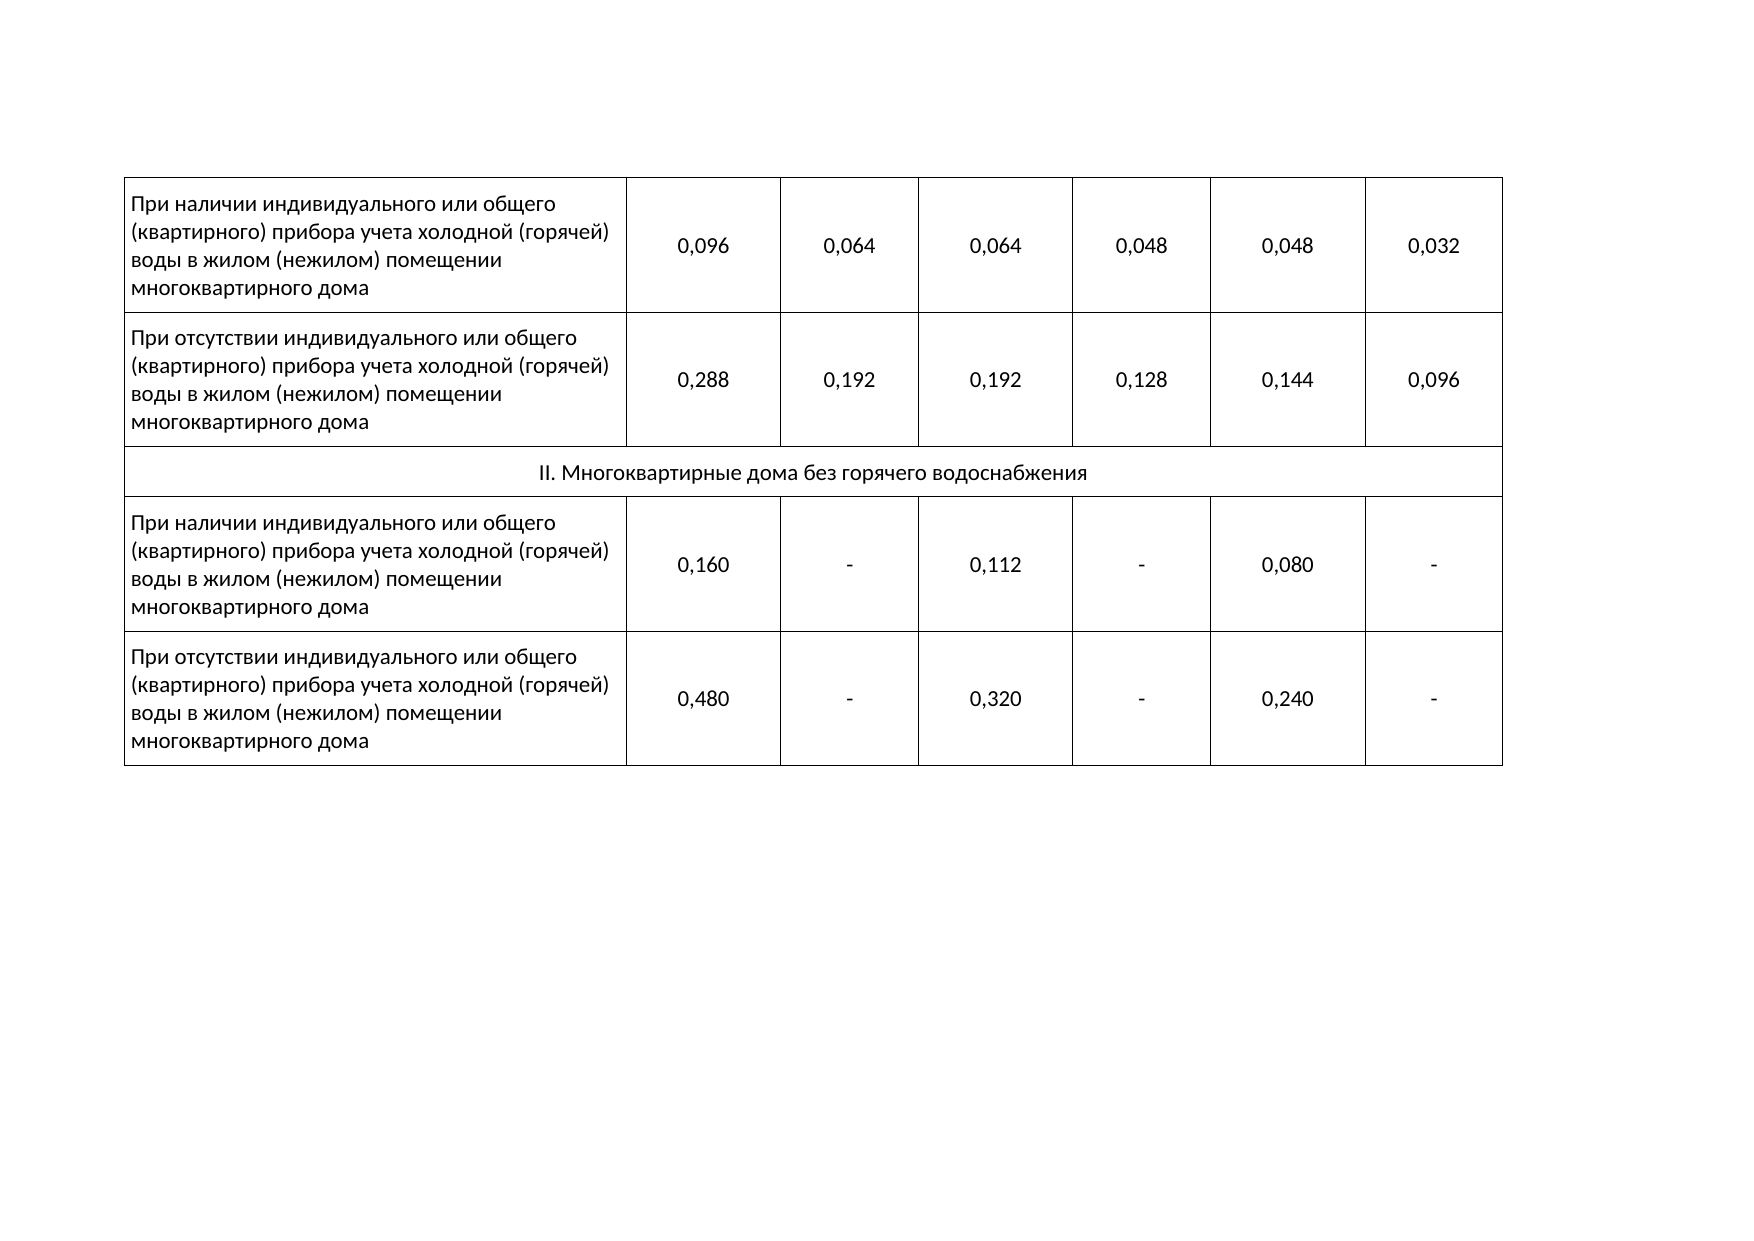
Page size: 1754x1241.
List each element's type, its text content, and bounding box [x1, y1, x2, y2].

table_cell 0,064 [781, 178, 918, 312]
table_cell - [1073, 632, 1210, 765]
table_cell 0,048 [1211, 178, 1365, 312]
table_cell 0,048 [1073, 178, 1210, 312]
table_cell 0,080 [1211, 497, 1365, 631]
table_cell 0,032 [1366, 178, 1502, 312]
table_cell 0,096 [1366, 313, 1502, 446]
table_cell - [781, 632, 918, 765]
table_cell 0,144 [1211, 313, 1365, 446]
table_cell При отсутствии индивидуального или общего (квартирного) прибора учета холодной (горячей) воды в жилом (нежилом) помещении многоквартирного дома [125, 313, 626, 446]
table_cell - [1366, 497, 1502, 631]
table_cell При наличии индивидуального или общего (квартирного) прибора учета холодной (горячей) воды в жилом (нежилом) помещении многоквартирного дома [125, 178, 626, 312]
table_cell - [1366, 632, 1502, 765]
table_cell - [1073, 497, 1210, 631]
table_cell II. Многоквартирные дома без горячего водоснабжения [125, 447, 1502, 496]
table_cell 0,288 [627, 313, 780, 446]
table_cell - [781, 497, 918, 631]
table_cell При наличии индивидуального или общего (квартирного) прибора учета холодной (горячей) воды в жилом (нежилом) помещении многоквартирного дома [125, 497, 626, 631]
table_cell 0,240 [1211, 632, 1365, 765]
table_cell 0,128 [1073, 313, 1210, 446]
table_cell 0,160 [627, 497, 780, 631]
table_cell 0,480 [627, 632, 780, 765]
table_cell 0,192 [781, 313, 918, 446]
table_cell 0,096 [627, 178, 780, 312]
table_cell При отсутствии индивидуального или общего (квартирного) прибора учета холодной (горячей) воды в жилом (нежилом) помещении многоквартирного дома [125, 632, 626, 765]
table_cell 0,192 [919, 313, 1072, 446]
table_cell 0,320 [919, 632, 1072, 765]
table_cell 0,112 [919, 497, 1072, 631]
table_cell 0,064 [919, 178, 1072, 312]
